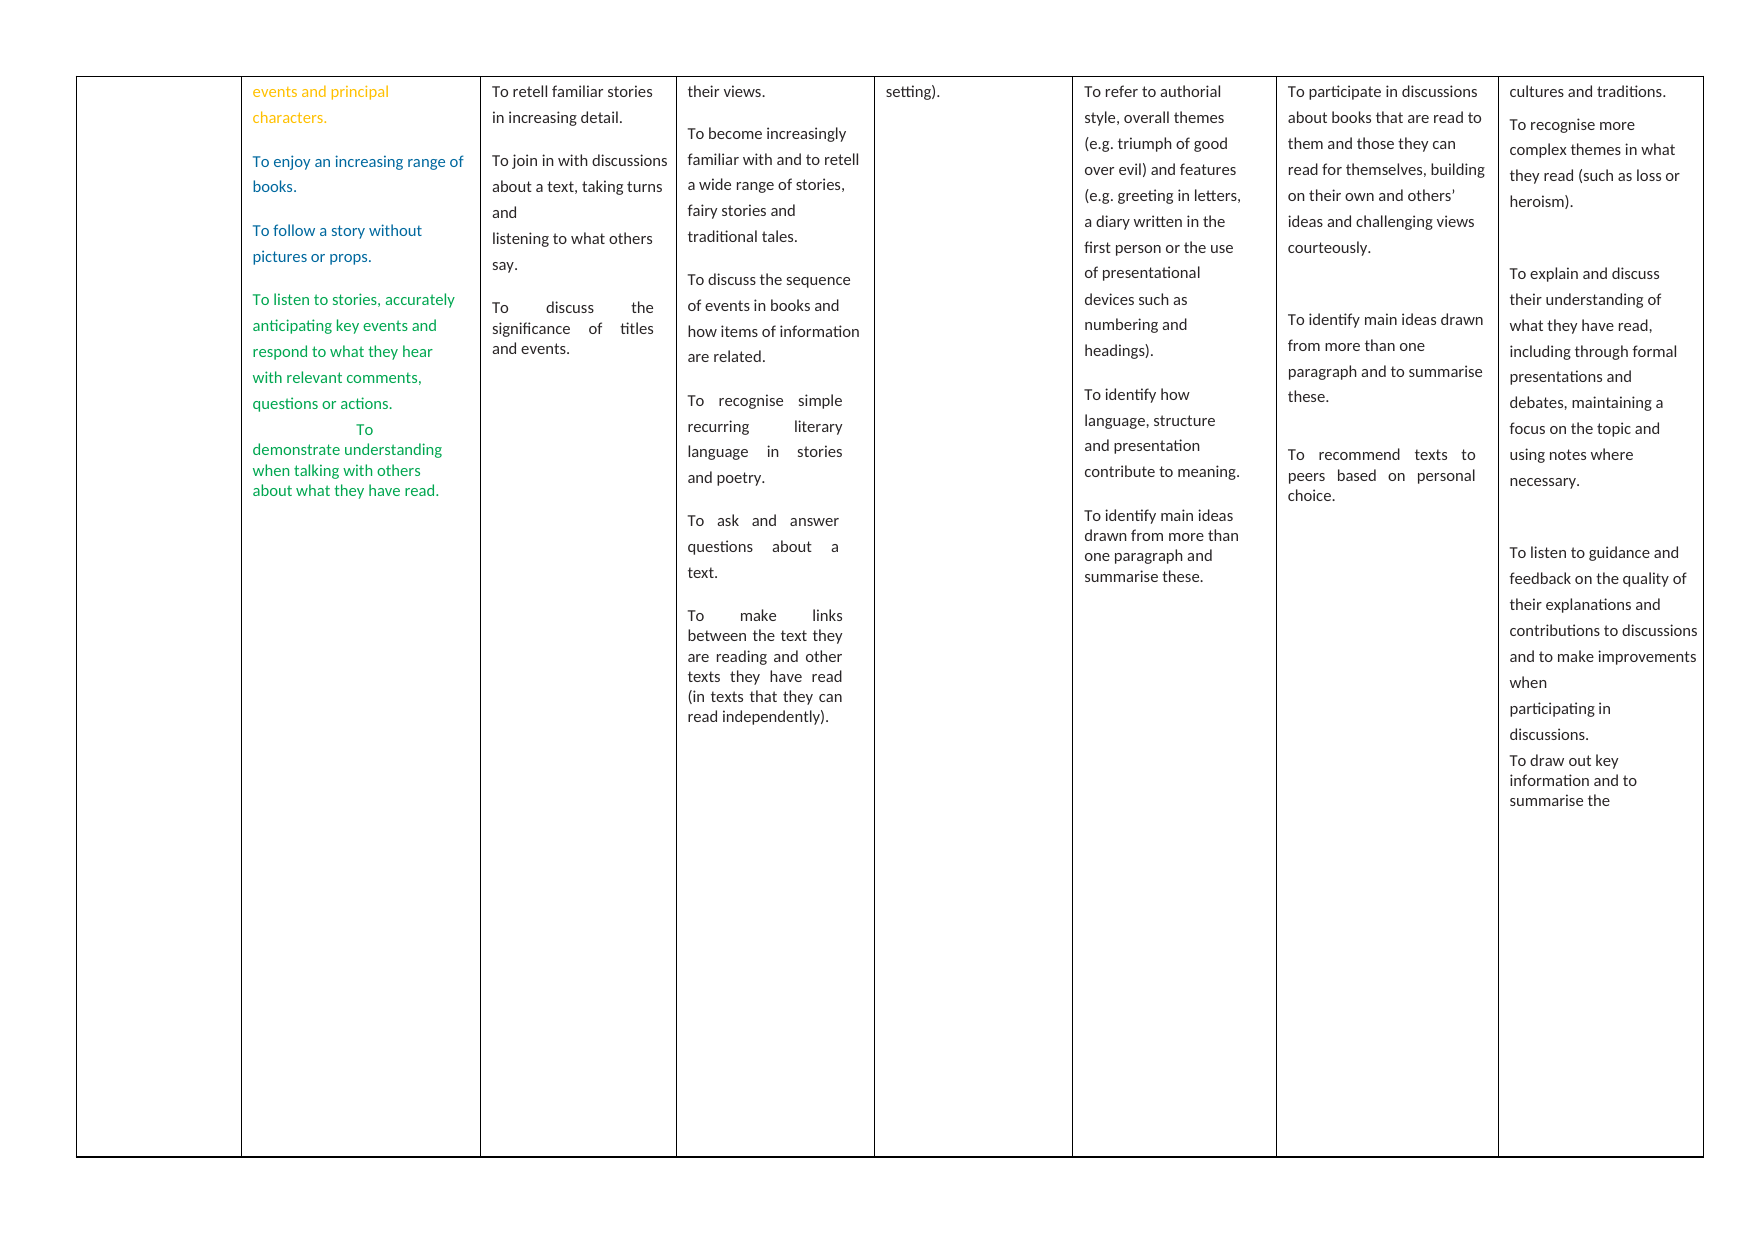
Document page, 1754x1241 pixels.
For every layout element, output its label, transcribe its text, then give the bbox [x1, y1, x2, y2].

table_header To refer to authorial style, overall themes (e.g. triumph of good over evil) and features (e.g. greeting in letters, a diary written in the first person or the use of presentational devices such as numbering and headings). To identify how language, structure and presentation contribute to meaning. To identify main ideas drawn from more than one paragraph and summarise these. [1073, 77, 1276, 1156]
table_header setting). [875, 77, 1072, 1156]
table_header To participate in discussions about books that are read to them and those they can read for themselves, building on their own and others’ ideas and challenging views courteously. To identify main ideas drawn from more than one paragraph and to summarise these. To recommend texts to peers based on personal choice. [1277, 77, 1498, 1156]
table_header their views. To become increasingly familiar with and to retell a wide range of stories, fairy stories and traditional tales. To discuss the sequence of events in books and how items of information are related. To recognise simple recurring literary language in stories and poetry. To ask and answer questions about a text. To make links between the text they are reading and other texts they have read (in texts that they can read independently). [677, 77, 874, 1156]
table_header events and principal characters. To enjoy an increasing range of books. To follow a story without pictures or props. To listen to stories, accurately anticipating key events and respond to what they hear with relevant comments, questions or actions. To demonstrate understanding when talking with others about what they have read. [242, 77, 480, 1156]
table_header [77, 77, 241, 1156]
table_header To retell familiar stories in increasing detail. To join in with discussions about a text, taking turns and listening to what others say. To discuss the significance of titles and events. [481, 77, 676, 1156]
table_header cultures and traditions. To recognise more complex themes in what they read (such as loss or heroism). To explain and discuss their understanding of what they have read, including through formal presentations and debates, maintaining a focus on the topic and using notes where necessary. To listen to guidance and feedback on the quality of their explanations and contributions to discussions and to make improvements when participating in discussions. To draw out key information and to summarise the [1499, 77, 1703, 1156]
